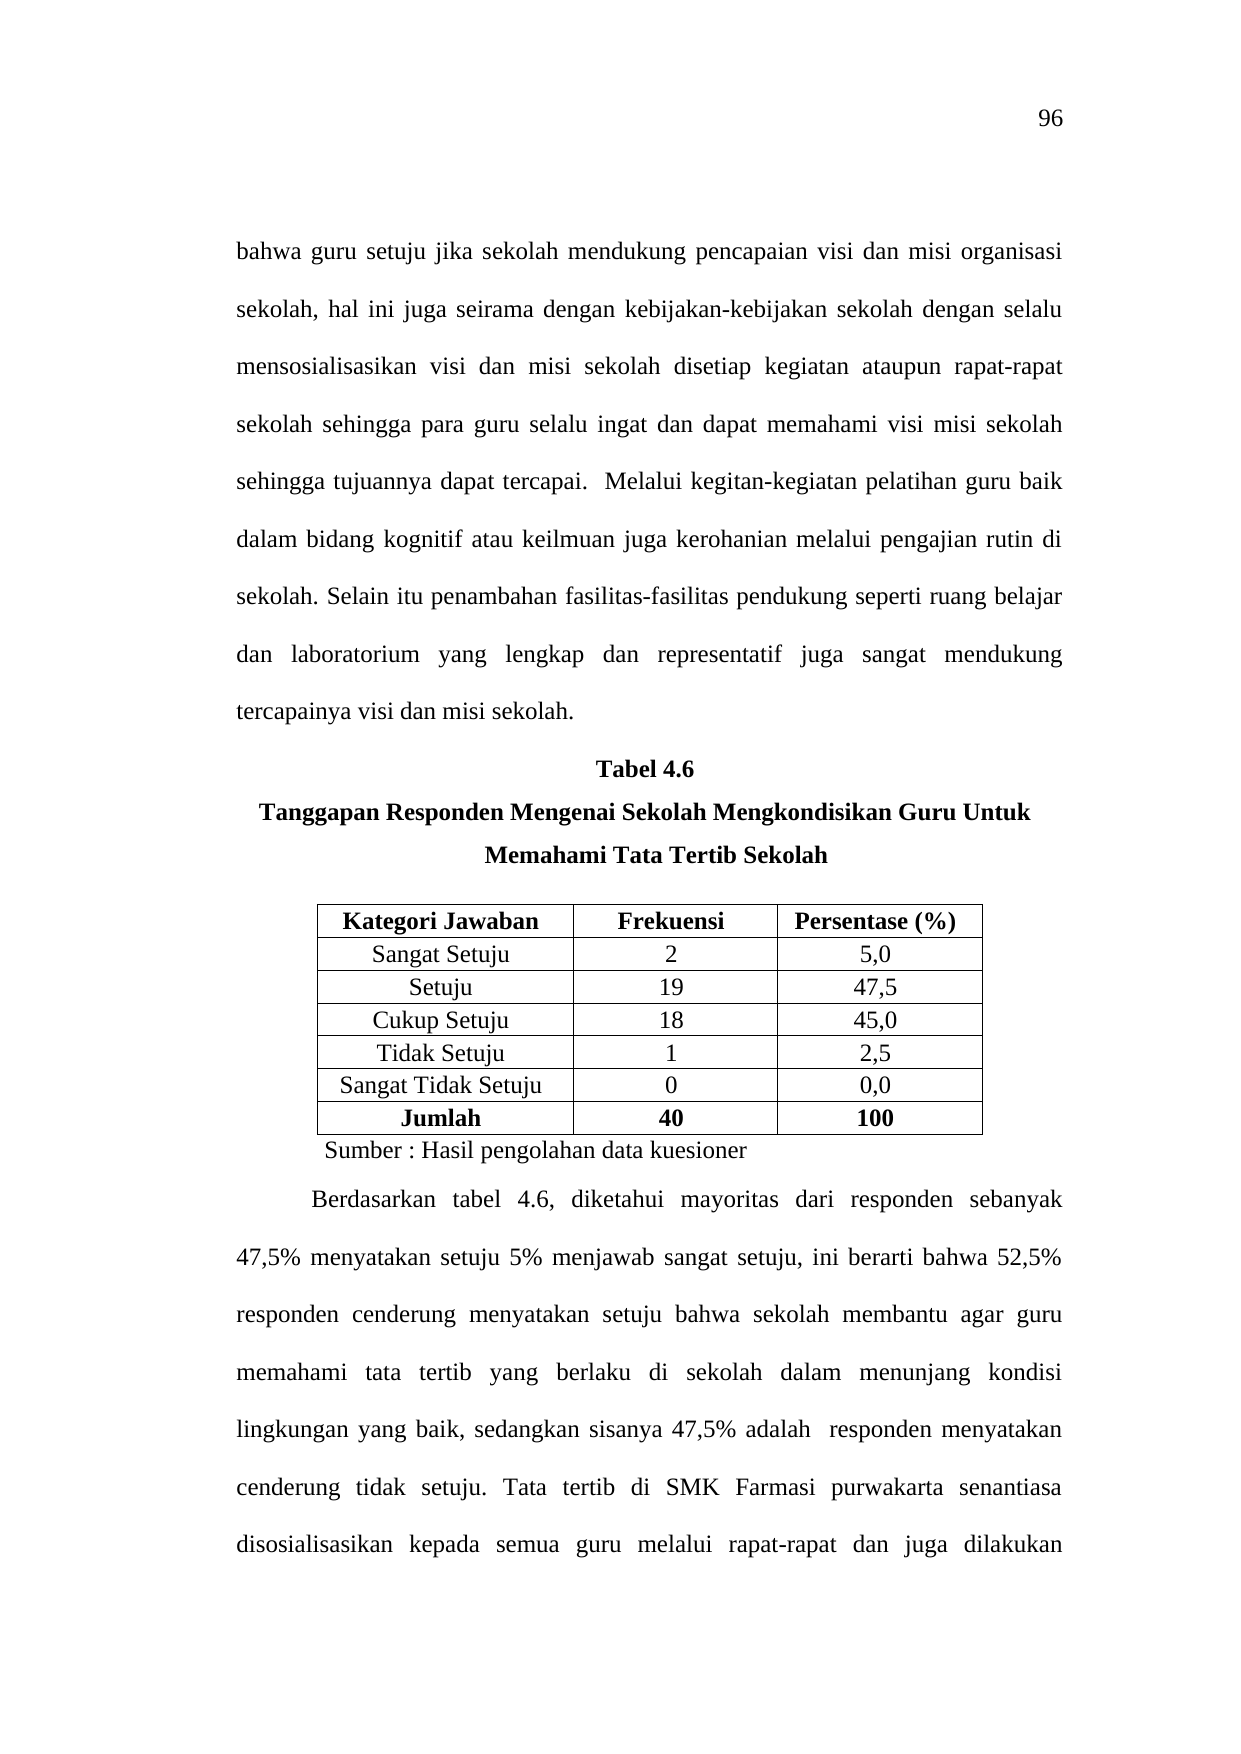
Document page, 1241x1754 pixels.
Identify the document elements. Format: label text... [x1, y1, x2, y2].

table_cell 47,5 [778, 971, 982, 1002]
table_cell 1 [574, 1036, 777, 1068]
table_cell 5,0 [778, 938, 982, 969]
table_cell Cukup Setuju [318, 1004, 573, 1035]
table_cell Sangat Tidak Setuju [318, 1069, 573, 1101]
table_cell 0,0 [778, 1069, 982, 1101]
table_header Frekuensi [574, 905, 777, 937]
table_header Kategori Jawaban [318, 905, 573, 937]
table_cell Tidak Setuju [318, 1036, 573, 1068]
table_cell 19 [574, 971, 777, 1002]
table_cell Setuju [318, 971, 573, 1002]
table_cell 0 [574, 1069, 777, 1101]
table_cell Sangat Setuju [318, 938, 573, 969]
table_cell 18 [574, 1004, 777, 1035]
text Sumber : Hasil pengolahan data kuesioner [249, 1135, 1063, 1163]
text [236, 236, 1063, 725]
table_cell 2,5 [778, 1036, 982, 1068]
table_cell 2 [574, 938, 777, 969]
text Tanggapan Responden Mengenai Sekolah Mengkondisikan Guru Untuk Memahami Tata Tertib Sekolah [227, 797, 1063, 869]
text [236, 1184, 1063, 1558]
table_cell Jumlah [318, 1102, 573, 1134]
table_cell 100 [778, 1102, 982, 1134]
text Tabel 4.6 [227, 754, 1063, 782]
table_cell 45,0 [778, 1004, 982, 1035]
table_cell 40 [574, 1102, 777, 1134]
table_header Persentase (%) [778, 905, 982, 937]
